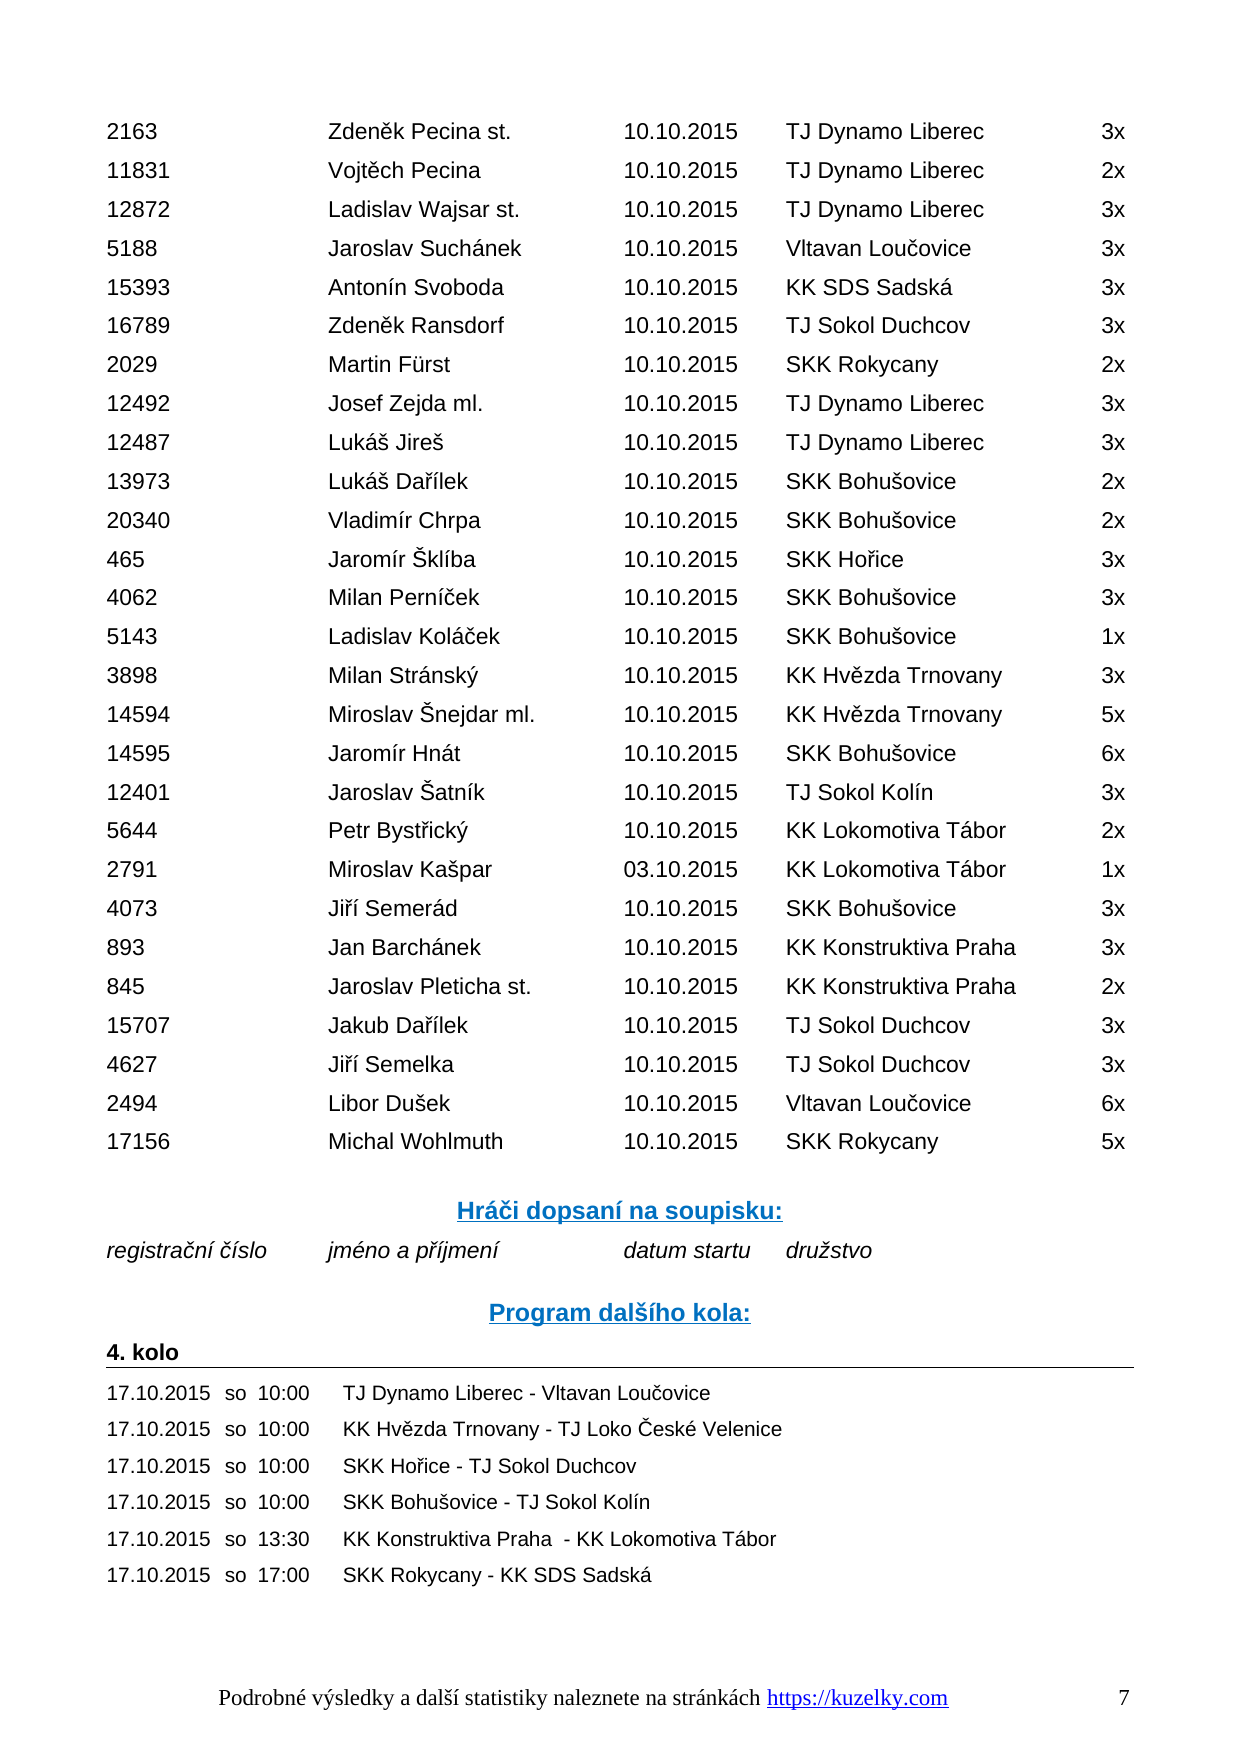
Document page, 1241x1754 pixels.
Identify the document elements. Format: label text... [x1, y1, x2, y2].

text 845 Jaroslav Pleticha st. 10.10.2015 KK Konstruktiva Praha 2x [106, 973, 1134, 999]
text 17.10.2015 so 17:00 SKK Rokycany - KK SDS Sadská [106, 1563, 1134, 1587]
text 15393 Antonín Svoboda 10.10.2015 KK SDS Sadská 3x [106, 273, 1134, 300]
text 12401 Jaroslav Šatník 10.10.2015 TJ Sokol Kolín 3x [106, 779, 1134, 805]
text 20340 Vladimír Chrpa 10.10.2015 SKK Bohušovice 2x [106, 507, 1134, 533]
text 12492 Josef Zejda ml. 10.10.2015 TJ Dynamo Liberec 3x [106, 390, 1134, 416]
text 11831 Vojtěch Pecina 10.10.2015 TJ Dynamo Liberec 2x [106, 157, 1134, 183]
text 5644 Petr Bystřický 10.10.2015 KK Lokomotiva Tábor 2x [106, 817, 1134, 844]
text 16789 Zdeněk Ransdorf 10.10.2015 TJ Sokol Duchcov 3x [106, 312, 1134, 339]
text 12872 Ladislav Wajsar st. 10.10.2015 TJ Dynamo Liberec 3x [106, 196, 1134, 222]
text 465 Jaromír Šklíba 10.10.2015 SKK Hořice 3x [106, 546, 1134, 572]
text 5143 Ladislav Koláček 10.10.2015 SKK Bohušovice 1x [106, 623, 1134, 649]
text 4. kolo [106, 1339, 1134, 1367]
text 893 Jan Barchánek 10.10.2015 KK Konstruktiva Praha 3x [106, 934, 1134, 960]
text 4073 Jiří Semerád 10.10.2015 SKK Bohušovice 3x [106, 895, 1134, 922]
text 14595 Jaromír Hnát 10.10.2015 SKK Bohušovice 6x [106, 740, 1134, 766]
text 17.10.2015 so 13:30 KK Konstruktiva Praha - KK Lokomotiva Tábor [106, 1527, 1134, 1551]
text 2791 Miroslav Kašpar 03.10.2015 KK Lokomotiva Tábor 1x [106, 856, 1134, 883]
text 15707 Jakub Dařílek 10.10.2015 TJ Sokol Duchcov 3x [106, 1012, 1134, 1038]
text 5188 Jaroslav Suchánek 10.10.2015 Vltavan Loučovice 3x [106, 235, 1134, 261]
text 17.10.2015 so 10:00 TJ Dynamo Liberec - Vltavan Loučovice [106, 1381, 1134, 1405]
text registrační číslo jméno a příjmení datum startu družstvo [106, 1237, 1134, 1263]
text Hráči dopsaní na soupisku: [94, 1167, 1145, 1225]
text 17156 Michal Wohlmuth 10.10.2015 SKK Rokycany 5x [106, 1128, 1134, 1155]
text 17.10.2015 so 10:00 KK Hvězda Trnovany - TJ Loko České Velenice [106, 1417, 1134, 1441]
text 13973 Lukáš Dařílek 10.10.2015 SKK Bohušovice 2x [106, 468, 1134, 494]
text 4062 Milan Perníček 10.10.2015 SKK Bohušovice 3x [106, 584, 1134, 611]
text 2029 Martin Fürst 10.10.2015 SKK Rokycany 2x [106, 351, 1134, 378]
text 12487 Lukáš Jireš 10.10.2015 TJ Dynamo Liberec 3x [106, 429, 1134, 455]
text 2494 Libor Dušek 10.10.2015 Vltavan Loučovice 6x [106, 1089, 1134, 1116]
text 3898 Milan Stránský 10.10.2015 KK Hvězda Trnovany 3x [106, 662, 1134, 688]
text 17.10.2015 so 10:00 SKK Hořice - TJ Sokol Duchcov [106, 1454, 1134, 1478]
text 17.10.2015 so 10:00 SKK Bohušovice - TJ Sokol Kolín [106, 1490, 1134, 1514]
text Program dalšího kola: [94, 1298, 1145, 1326]
text 2163 Zdeněk Pecina st. 10.10.2015 TJ Dynamo Liberec 3x [106, 118, 1134, 144]
text 14594 Miroslav Šnejdar ml. 10.10.2015 KK Hvězda Trnovany 5x [106, 701, 1134, 727]
text 4627 Jiří Semelka 10.10.2015 TJ Sokol Duchcov 3x [106, 1051, 1134, 1077]
